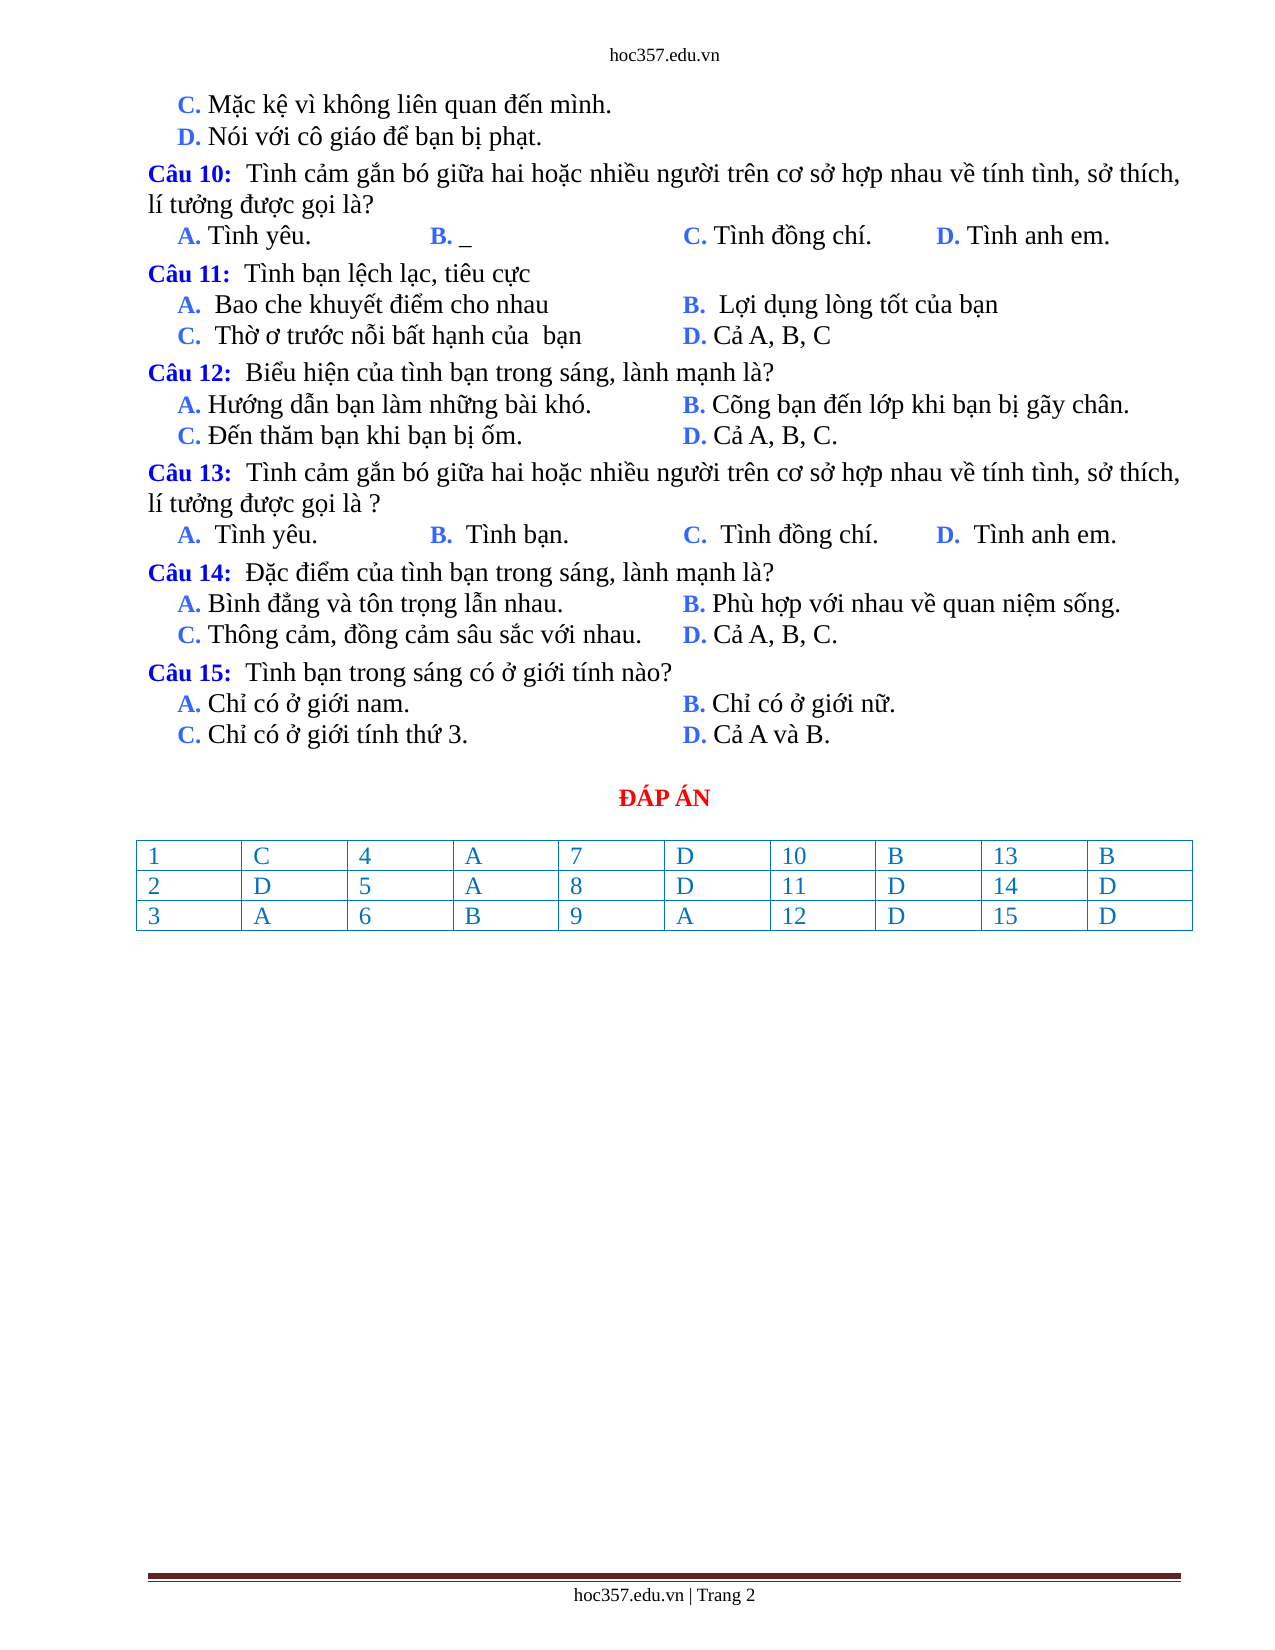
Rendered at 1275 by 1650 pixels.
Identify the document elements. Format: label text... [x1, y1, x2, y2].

table_header 7 [559, 841, 664, 870]
table_cell 3 [137, 901, 241, 929]
text Câu 12: Biểu hiện của tình bạn trong sáng, lành mạnh là? [148, 357, 1181, 388]
table_header 10 [771, 841, 875, 870]
table_cell A [454, 871, 558, 900]
table_cell 9 [559, 901, 664, 929]
table_cell 2 [137, 871, 241, 900]
table_header B [1088, 841, 1192, 870]
table_header D [665, 841, 770, 870]
table_header 4 [348, 841, 453, 870]
text C. Chỉ có ở giới tính thứ 3. D. Cả A và B. [148, 718, 1181, 749]
text C. Mặc kệ vì không liên quan đến mình. [148, 89, 1181, 120]
text A. Tình yêu. B. _ C. Tình đồng chí. D. Tình anh em. [148, 219, 1181, 251]
table_cell B [454, 901, 558, 929]
table_header B [876, 841, 981, 870]
text C. Đến thăm bạn khi bạn bị ốm. D. Cả A, B, C. [148, 419, 1181, 450]
table_header C [242, 841, 347, 870]
table_cell D [876, 901, 981, 929]
table_cell D [1088, 871, 1192, 900]
table_cell 8 [559, 871, 664, 900]
table_cell D [665, 871, 770, 900]
table_header 13 [982, 841, 1087, 870]
table_header A [454, 841, 558, 870]
table_cell 11 [771, 871, 875, 900]
table_cell 5 [348, 871, 453, 900]
text Câu 11: Tình bạn lệch lạc, tiêu cực [148, 257, 1181, 288]
table_cell D [876, 871, 981, 900]
table_cell 14 [982, 871, 1087, 900]
text Câu 15: Tình bạn trong sáng có ở giới tính nào? [148, 656, 1181, 687]
table_cell 12 [771, 901, 875, 929]
table_cell D [1088, 901, 1192, 929]
text A. Chỉ có ở giới nam. B. Chỉ có ở giới nữ. [148, 687, 1181, 718]
text Câu 10: Tình cảm gắn bó giữa hai hoặc nhiều người trên cơ sở hợp nhau về tính tình, sở thích, lí tưởng được gọi là? [148, 157, 1181, 219]
text A. Tình yêu. B. Tình bạn. C. Tình đồng chí. D. Tình anh em. [148, 518, 1181, 550]
table_header 1 [137, 841, 241, 870]
text A. Hướng dẫn bạn làm những bài khó. B. Cõng bạn đến lớp khi bạn bị gãy chân. [148, 388, 1181, 419]
text Câu 13: Tình cảm gắn bó giữa hai hoặc nhiều người trên cơ sở hợp nhau về tính tình, sở thích, lí tưởng được gọi là ? [148, 456, 1181, 518]
table_cell 15 [982, 901, 1087, 929]
table_cell A [242, 901, 347, 929]
table_cell A [665, 901, 770, 929]
text A. Bao che khuyết điểm cho nhau B. Lợi dụng lòng tốt của bạn [148, 288, 1181, 319]
text C. Thông cảm, đồng cảm sâu sắc với nhau. D. Cả A, B, C. [148, 618, 1181, 649]
table_cell D [242, 871, 347, 900]
table_cell 6 [348, 901, 453, 929]
text D. Nói với cô giáo để bạn bị phạt. [148, 120, 1181, 151]
text ĐÁP ÁN [148, 783, 1181, 811]
text C. Thờ ơ trước nỗi bất hạnh của bạn D. Cả A, B, C [148, 319, 1181, 350]
text Câu 14: Đặc điểm của tình bạn trong sáng, lành mạnh là? [148, 556, 1181, 587]
text A. Bình đẳng và tôn trọng lẫn nhau. B. Phù hợp với nhau về quan niệm sống. [148, 587, 1181, 618]
